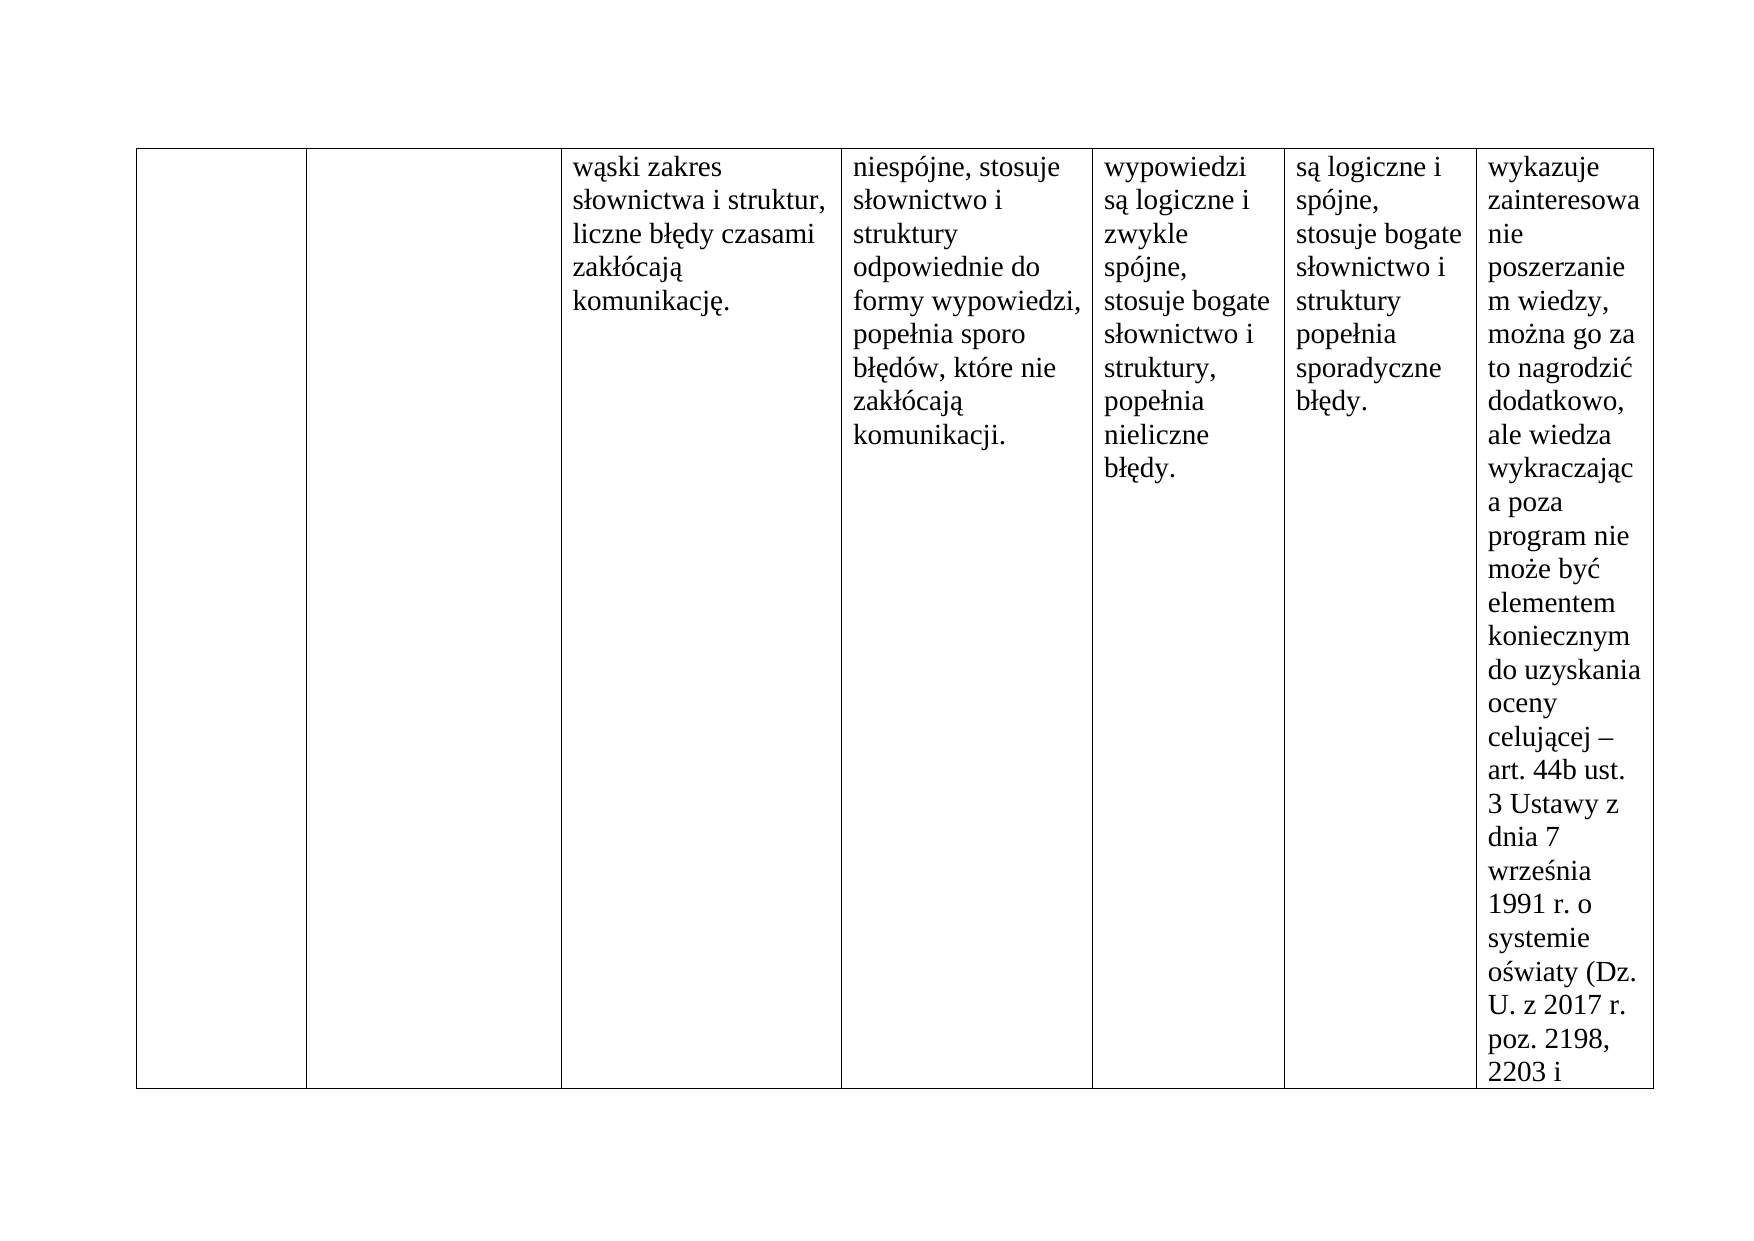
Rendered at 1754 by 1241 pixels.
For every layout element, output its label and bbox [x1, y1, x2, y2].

table_cell [842, 149, 1092, 1088]
table_cell [562, 149, 841, 1088]
table_cell [1093, 149, 1284, 1088]
table_cell [307, 149, 561, 1088]
table_cell [137, 149, 306, 1088]
table_cell [1285, 149, 1476, 1088]
